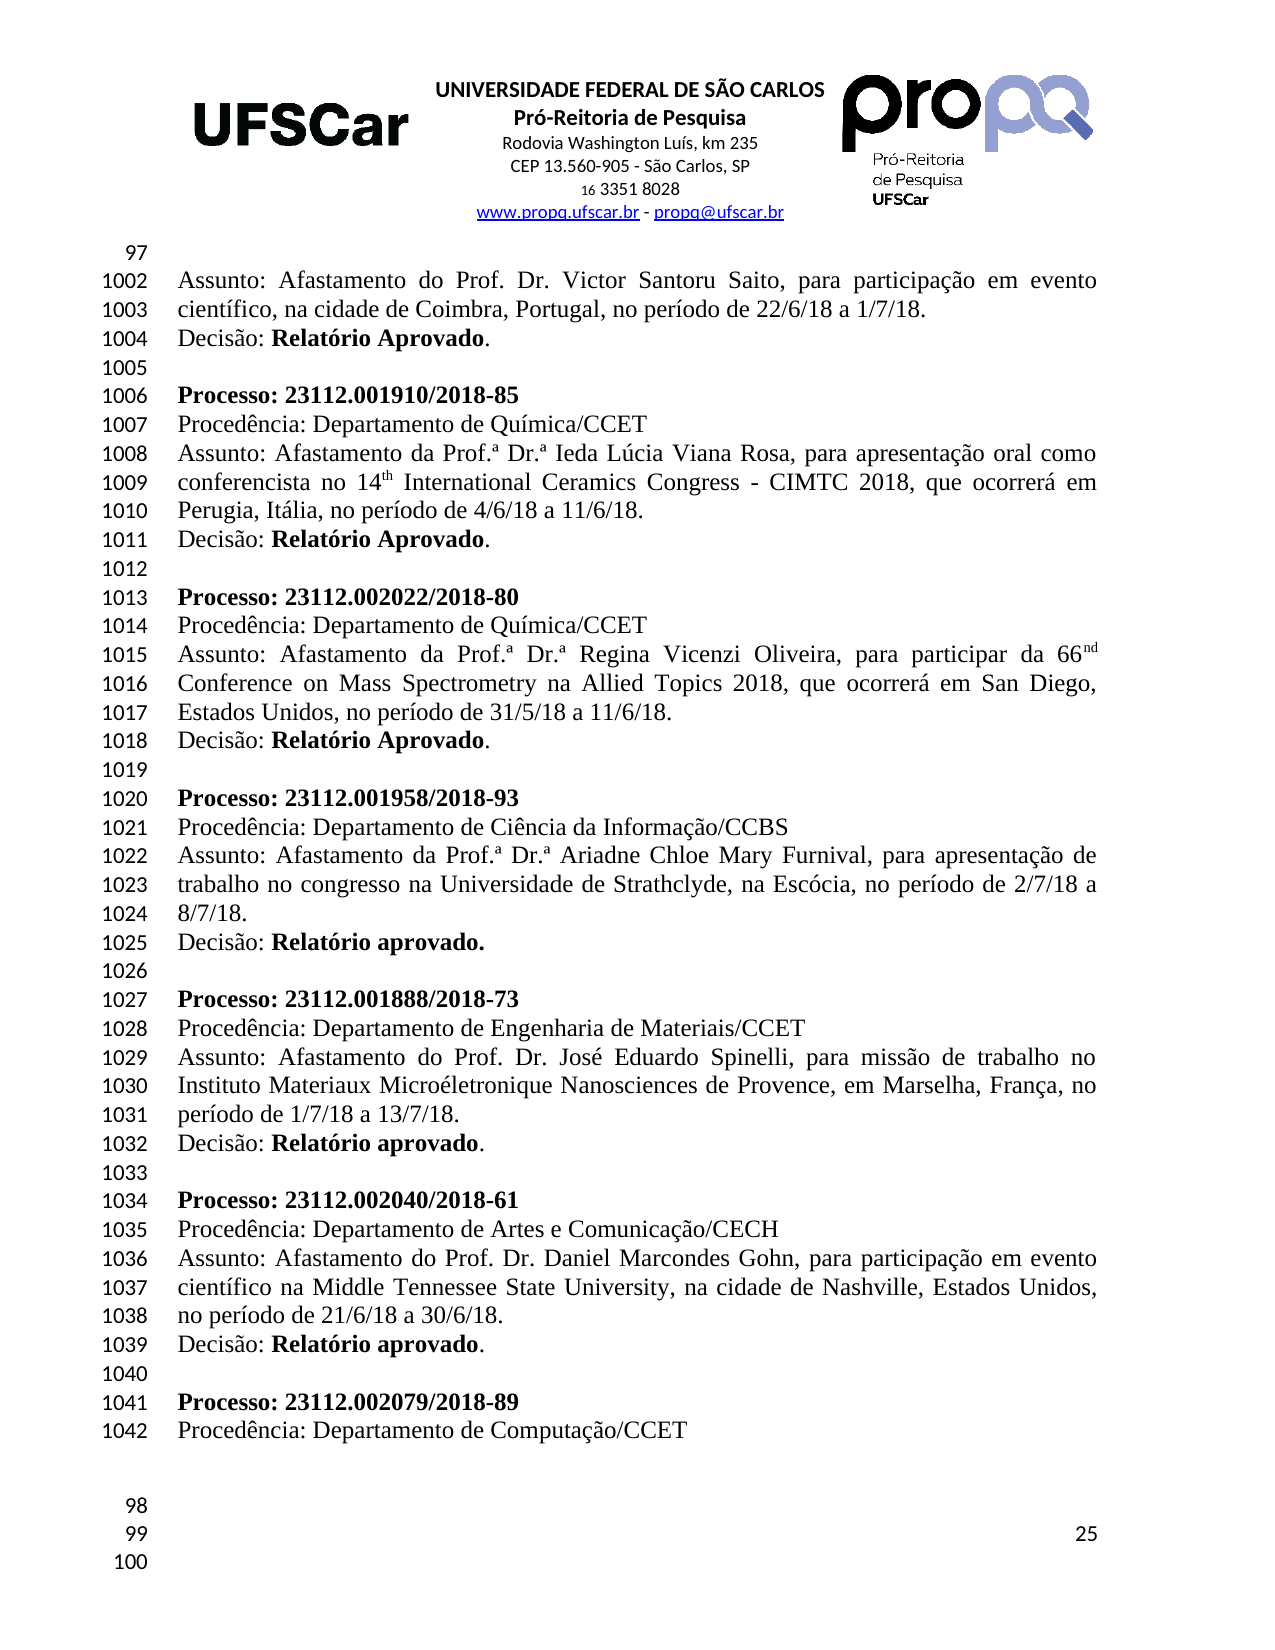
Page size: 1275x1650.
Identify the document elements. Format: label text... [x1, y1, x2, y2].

text Procedência: Departamento de Computação/CCET [177, 1416, 1098, 1444]
text Decisão: Relatório aprovado. [177, 1329, 1098, 1358]
text Processo: 23112.002040/2018-61 [177, 1186, 1098, 1214]
picture [194, 103, 409, 146]
text Processo: 23112.001910/2018-85 [177, 381, 1098, 409]
text Processo: 23112.001888/2018-73 [177, 984, 1098, 1013]
text Assunto: Afastamento do Prof. Dr. José Eduardo Spinelli, para missão de trabalho no Instituto Materiaux Microéletronique Nanosciences de Provence, em Marselha, França, no período de 1/7/18 a 13/7/18. [177, 1042, 1098, 1128]
text Procedência: Departamento de Química/CCET [177, 611, 1098, 639]
text Procedência: Departamento de Artes e Comunicação/CECH [177, 1214, 1098, 1243]
picture [842, 75, 1093, 205]
text Assunto: Afastamento do Prof. Dr. Daniel Marcondes Gohn, para participação em evento científico na Middle Tennessee State University, na cidade de Nashville, Estados Unidos, no período de 21/6/18 a 30/6/18. [177, 1243, 1098, 1329]
text Procedência: Departamento de Ciência da Informação/CCBS [177, 812, 1098, 841]
text Decisão: Relatório aprovado. [177, 1128, 1098, 1157]
text Decisão: Relatório Aprovado. [177, 726, 1098, 754]
text Processo: 23112.002079/2018-89 [177, 1387, 1098, 1416]
text Procedência: Departamento de Química/CCET [177, 409, 1098, 438]
text Assunto: Afastamento da Prof.ª Dr.ª Ariadne Chloe Mary Furnival, para apresentação de trabalho no congresso na Universidade de Strathclyde, na Escócia, no período de 2/7/18 a 8/7/18. [177, 841, 1098, 927]
text Procedência: Departamento de Engenharia de Materiais/CCET [177, 1013, 1098, 1042]
text Assunto: Afastamento da Prof.ª Dr.ª Regina Vicenzi Oliveira, para participar da 66nd Conference on Mass Spectrometry na Allied Topics 2018, que ocorrerá em San Diego, Estados Unidos, no período de 31/5/18 a 11/6/18. [177, 639, 1098, 726]
text Decisão: Relatório Aprovado. [177, 524, 1098, 553]
text Decisão: Relatório Aprovado. [177, 323, 1098, 352]
text Assunto: Afastamento da Prof.ª Dr.ª Ieda Lúcia Viana Rosa, para apresentação oral como conferencista no 14th International Ceramics Congress - CIMTC 2018, que ocorrerá em Perugia, Itália, no período de 4/6/18 a 11/6/18. [177, 438, 1098, 524]
text Processo: 23112.002022/2018-80 [177, 582, 1098, 611]
text Decisão: Relatório aprovado. [177, 927, 1098, 956]
text Assunto: Afastamento do Prof. Dr. Victor Santoru Saito, para participação em evento científico, na cidade de Coimbra, Portugal, no período de 22/6/18 a 1/7/18. [177, 266, 1098, 323]
text Processo: 23112.001958/2018-93 [177, 783, 1098, 812]
